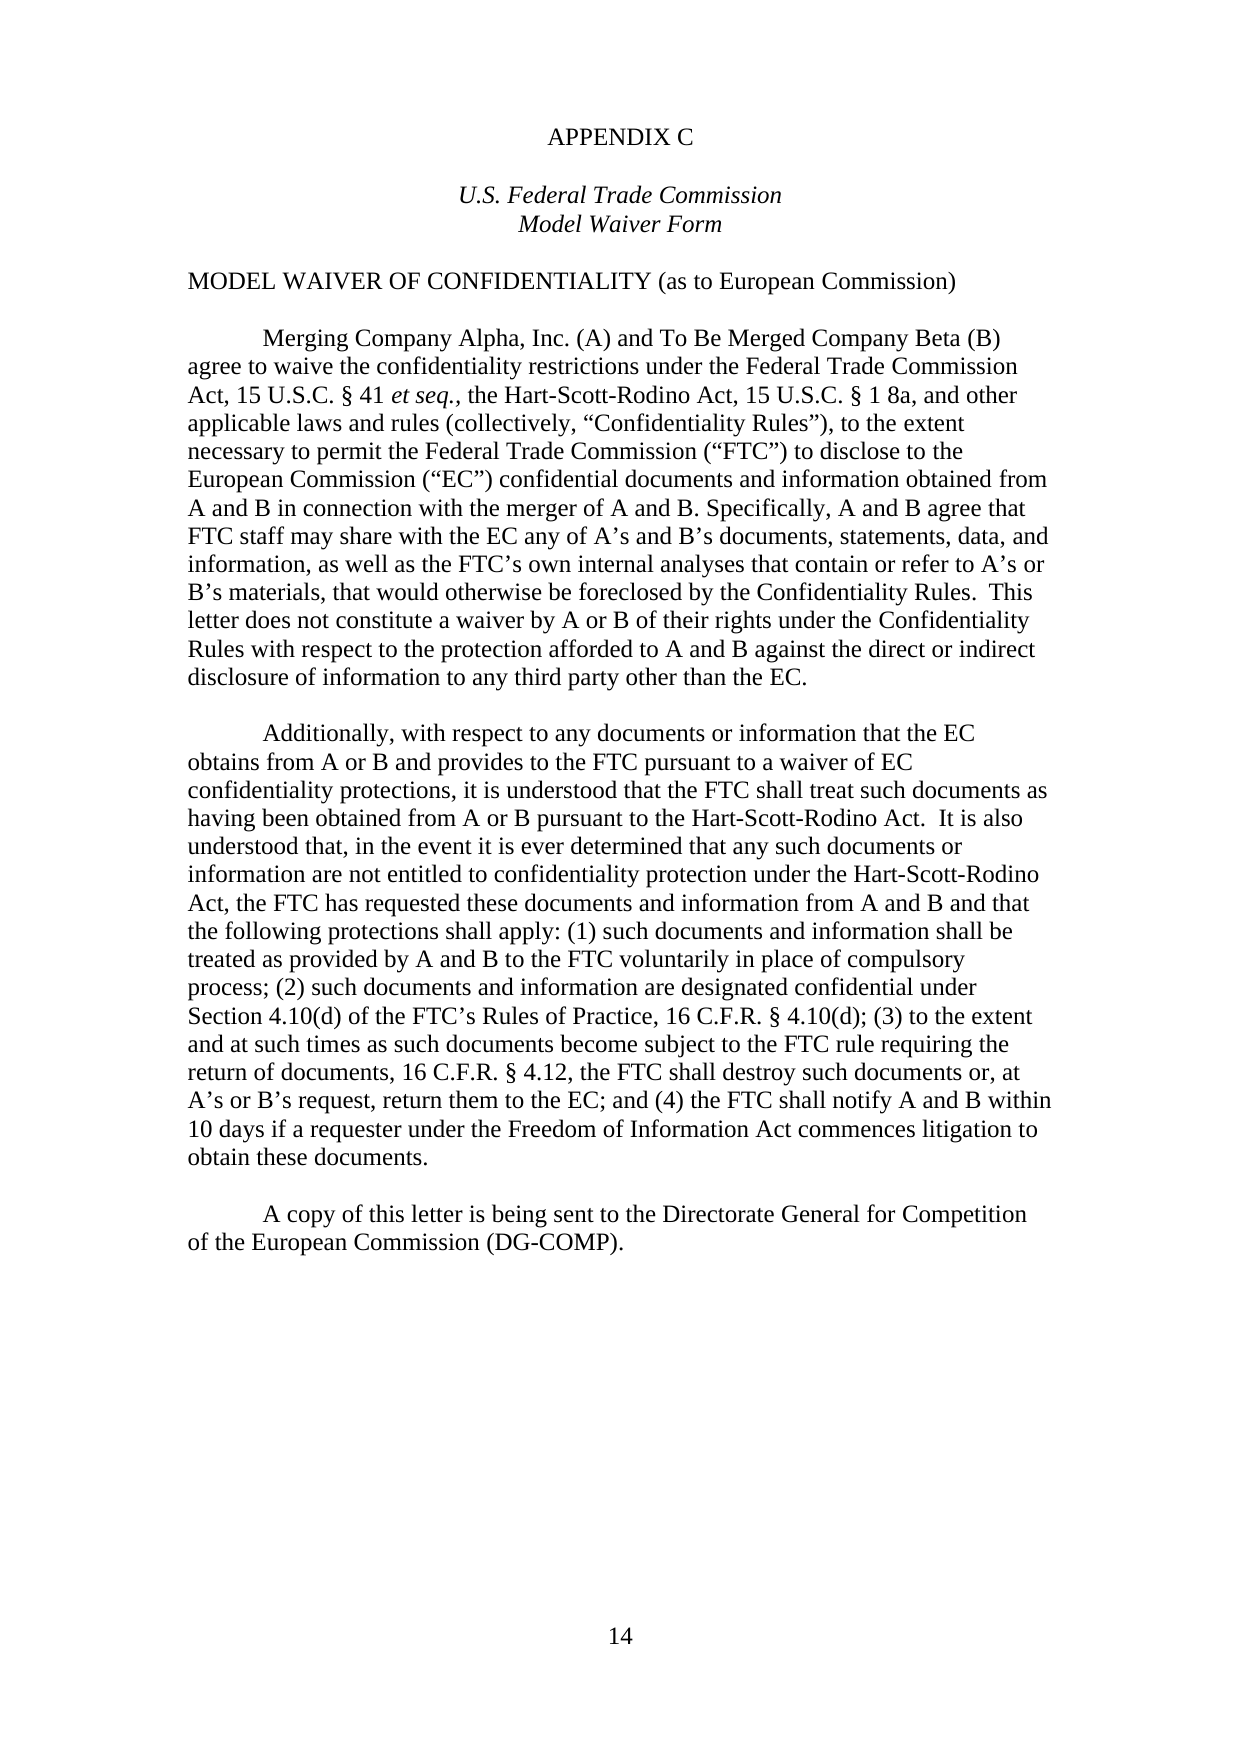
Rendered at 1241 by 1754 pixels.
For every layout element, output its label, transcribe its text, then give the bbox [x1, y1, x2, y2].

text 14 [269, 1621, 971, 1649]
text U.S. Federal Trade Commission Model Waiver Form [458, 180, 844, 238]
text Additionally, with respect to any documents or information that the EC obtains from A or B and provides to the FTC pursuant to a waiver of EC confidentiality protections, it is understood that the FTC shall treat such documents as having been obtained from A or B pursuant to the Hart-Scott-Rodino Act. It is also understood that, in the event it is ever determined that any such documents or information are not entitled to confidentiality protection under the Hart-Scott-Rodino Act, the FTC has requested these documents and information from A and B and that the following protections shall apply: (1) such documents and information shall be treated as provided by A and B to the FTC voluntarily in place of compulsory process; (2) such documents and information are designated confidential under Section 4.10(d) of the FTC’s Rules of Practice, 16 C.F.R. § 4.10(d); (3) to the extent and at such times as such documents become subject to the FTC rule requiring the return of documents, 16 C.F.R. § 4.12, the FTC shall destroy such documents or, at A’s or B’s request, return them to the EC; and (4) the FTC shall notify A and B within 10 days if a requester under the Freedom of Information Act commences litigation to obtain these documents. [187, 719, 1052, 1171]
text agree to waive the confidentiality restrictions under the Federal Trade Commission Act, 15 U.S.C. § 41 et seq., the Hart-Scott-Rodino Act, 15 U.S.C. § 1 8a, and other applicable laws and rules (collectively, “Confidentiality Rules”), to the extent necessary to permit the Federal Trade Commission (“FTC”) to disclose to the European Commission (“EC”) confidential documents and information obtained from A and B in connection with the merger of A and B. Specifically, A and B agree that FTC staff may share with the EC any of A’s and B’s documents, statements, data, and information, as well as the FTC’s own internal analyses that contain or refer to A’s or B’s materials, that would otherwise be foreclosed by the Confidentiality Rules. This letter does not constitute a waiver by A or B of their rights under the Confidentiality Rules with respect to the protection afforded to A and B against the direct or indirect disclosure of information to any third party other than the EC. [187, 352, 1054, 691]
text APPENDIX C [269, 122, 971, 151]
text A copy of this letter is being sent to the Directorate General for Competition of the European Commission (DG-COMP). [187, 1199, 1042, 1256]
text MODEL WAIVER OF CONFIDENTIALITY (as to European Commission) Merging Company Alpha, Inc. (A) and To Be Merged Company Beta (B) [187, 238, 1038, 352]
